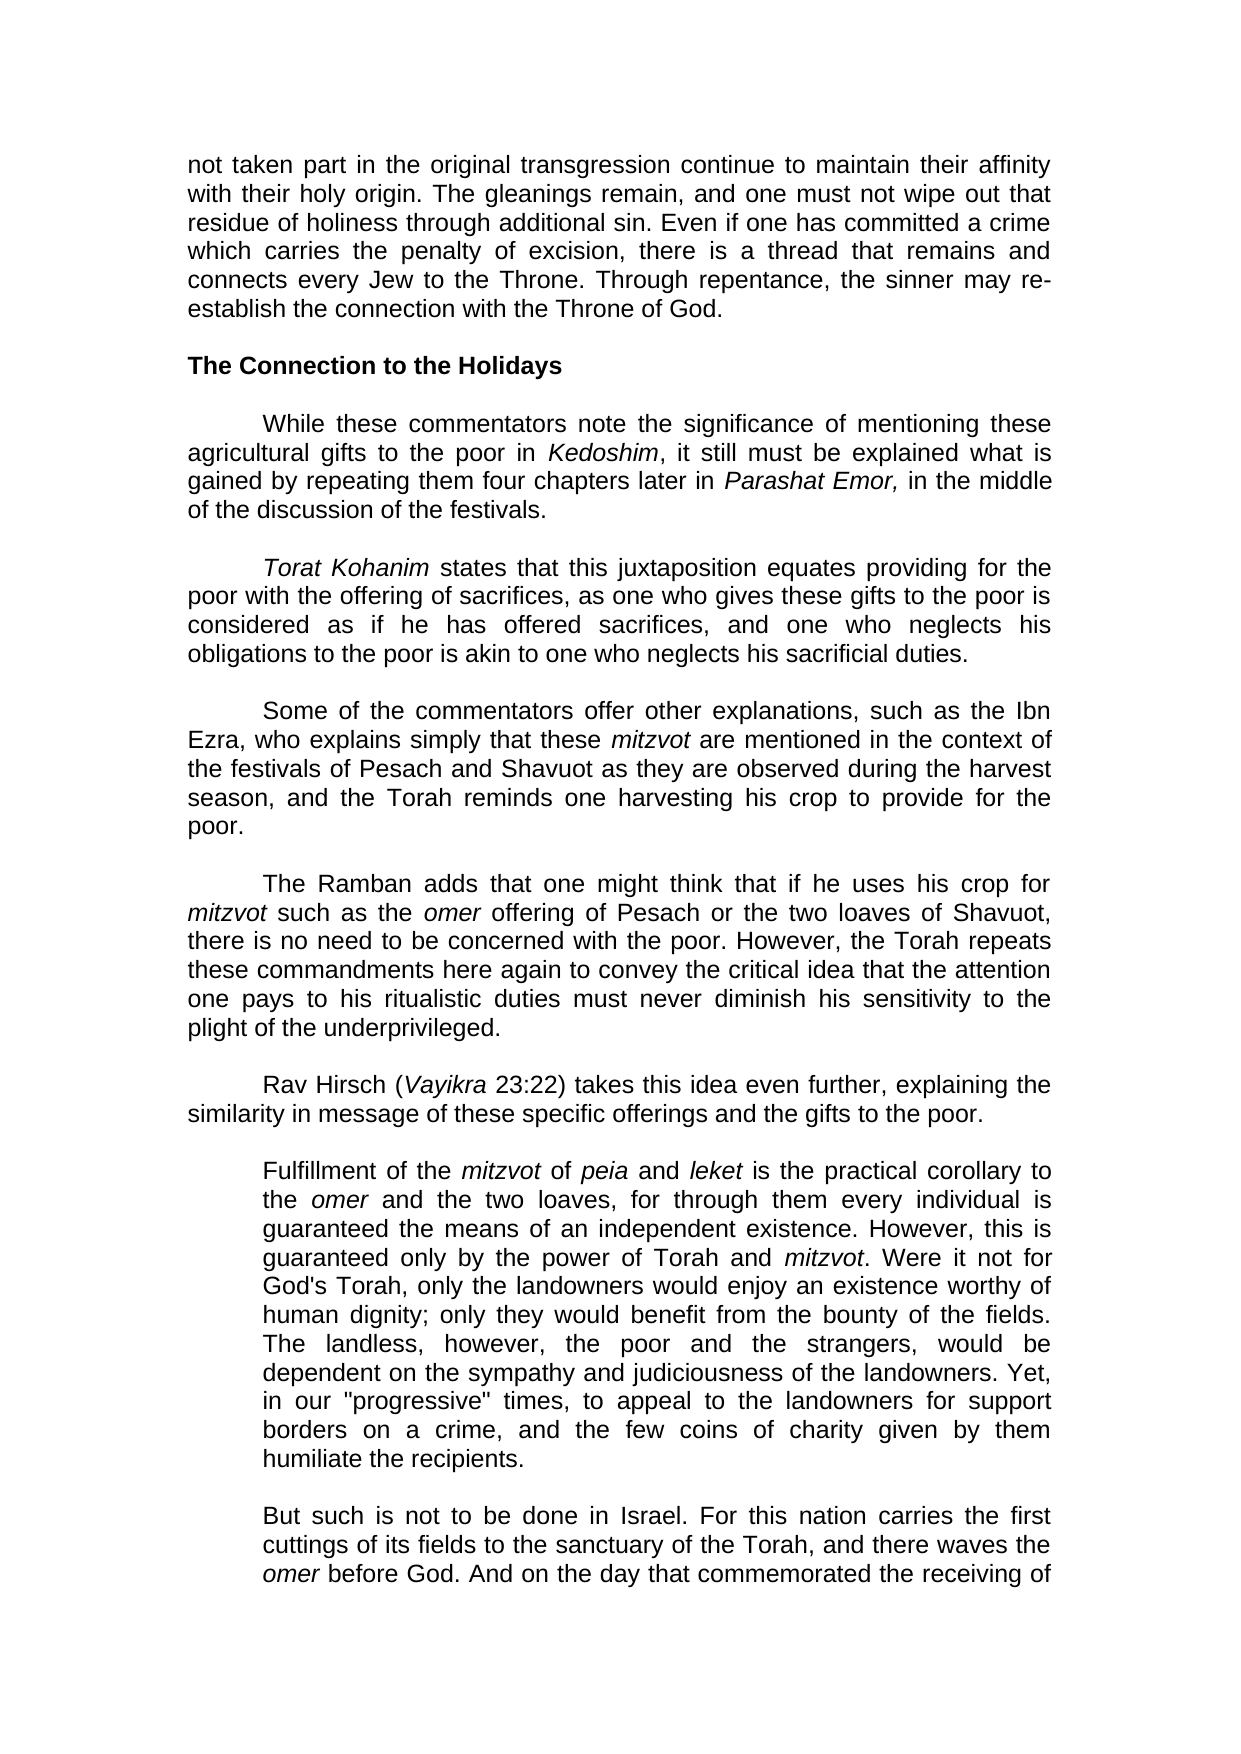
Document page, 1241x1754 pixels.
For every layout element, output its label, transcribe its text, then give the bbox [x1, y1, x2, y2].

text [187, 150, 1053, 322]
text Some of the commentators offer other explanations, such as the Ibn Ezra, who explains simply that these mitzvot are mentioned in the context of the festivals of Pesach and Shavuot as they are observed during the harvest season, and the Torah reminds one harvesting his crop to provide for the poor. [187, 696, 1053, 840]
text The Ramban adds that one might think that if he uses his crop for mitzvot such as the omer offering of Pesach or the two loaves of Shavuot, there is no need to be concerned with the poor. However, the Torah repeats these commandments here again to convey the critical idea that the attention one pays to his ritualistic duties must never diminish his sensitivity to the plight of the underprivileged. [187, 869, 1053, 1041]
text While these commentators note the significance of mentioning these agricultural gifts to the poor in Kedoshim, it still must be explained what is gained by repeating them four chapters later in Parashat Emor, in the middle of the discussion of the festivals. [187, 409, 1053, 524]
text Torat Kohanim states that this juxtaposition equates providing for the poor with the offering of sacrifices, as one who gives these gifts to the poor is considered as if he has offered sacrifices, and one who neglects his obligations to the poor is akin to one who neglects his sacrificial duties. [187, 552, 1053, 667]
text Fulfillment of the mitzvot of peia and leket is the practical corollary to the omer and the two loaves, for through them every individual is guaranteed the means of an independent existence. However, this is guaranteed only by the power of Torah and mitzvot. Were it not for God's Torah, only the landowners would enjoy an existence worthy of human dignity; only they would benefit from the bounty of the fields. The landless, however, the poor and the strangers, would be dependent on the sympathy and judiciousness of the landowners. Yet, in our "progressive" times, to appeal to the landowners for support borders on a crime, and the few coins of charity given by them humiliate the recipients. [262, 1156, 1053, 1472]
text The Connection to the Holidays [187, 351, 1053, 380]
text Rav Hirsch (Vayikra 23:22) takes this idea even further, explaining the similarity in message of these specific offerings and the gifts to the poor. [187, 1070, 1053, 1127]
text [262, 1501, 1053, 1587]
